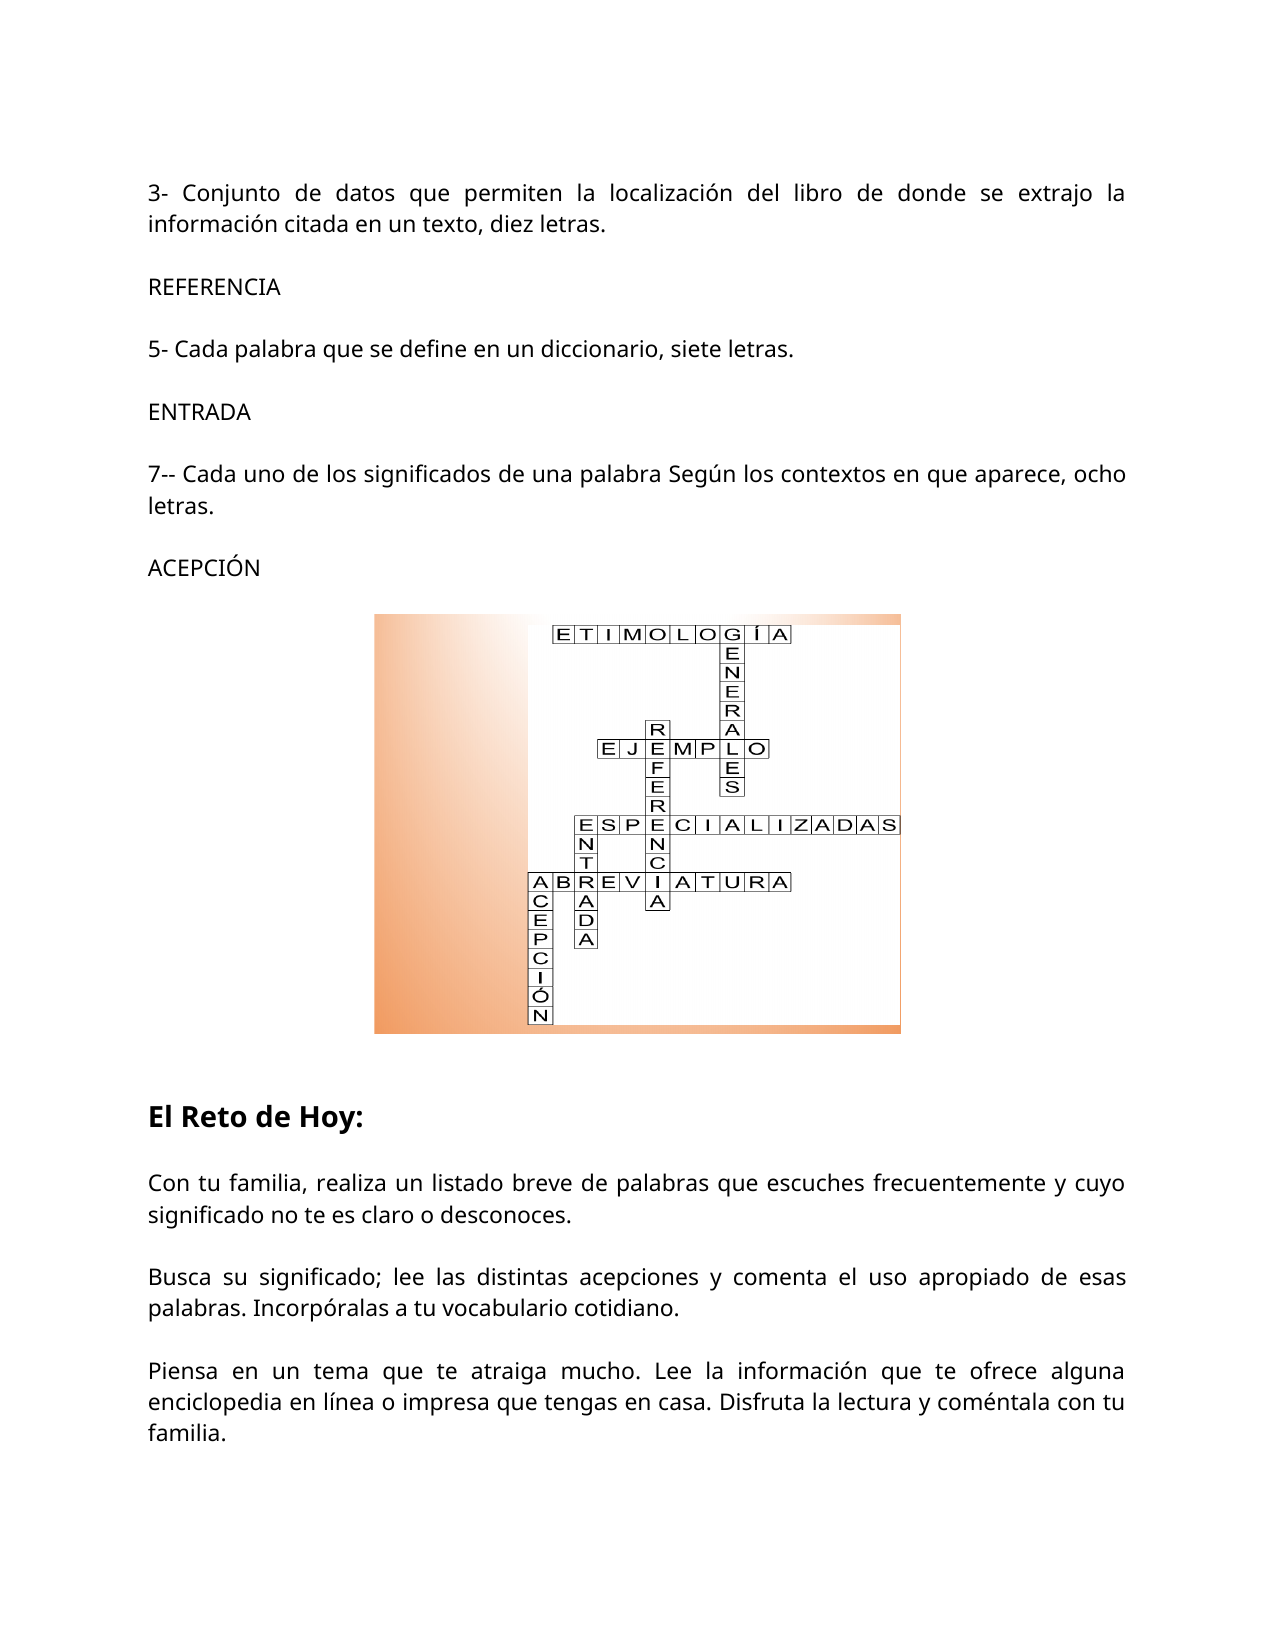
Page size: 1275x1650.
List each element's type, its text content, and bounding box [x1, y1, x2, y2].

text Busca su significado; lee las distintas acepciones y comenta el uso apropiado de esas palabras. Incorpóralas a tu vocabulario cotidiano. [148, 1261, 1127, 1324]
text Con tu familia, realiza un listado breve de palabras que escuches frecuentemente y cuyo significado no te es claro o desconoces. [148, 1167, 1127, 1230]
text REFERENCIA [148, 271, 1127, 302]
text 5- Cada palabra que se define en un diccionario, siete letras. [148, 333, 1127, 365]
text 7-- Cada uno de los significados de una palabra Según los contextos en que aparece, ocho letras. [148, 458, 1127, 521]
text 3- Conjunto de datos que permiten la localización del libro de donde se extrajo la información citada en un texto, diez letras. [148, 177, 1127, 240]
text Piensa en un tema que te atraiga mucho. Lee la información que te ofrece alguna enciclopedia en línea o impresa que tengas en casa. Disfruta la lectura y coméntala con tu familia. [148, 1355, 1127, 1449]
text El Reto de Hoy: [148, 1096, 1127, 1136]
text ENTRADA [148, 396, 1127, 427]
text ACEPCIÓN [148, 552, 1127, 583]
